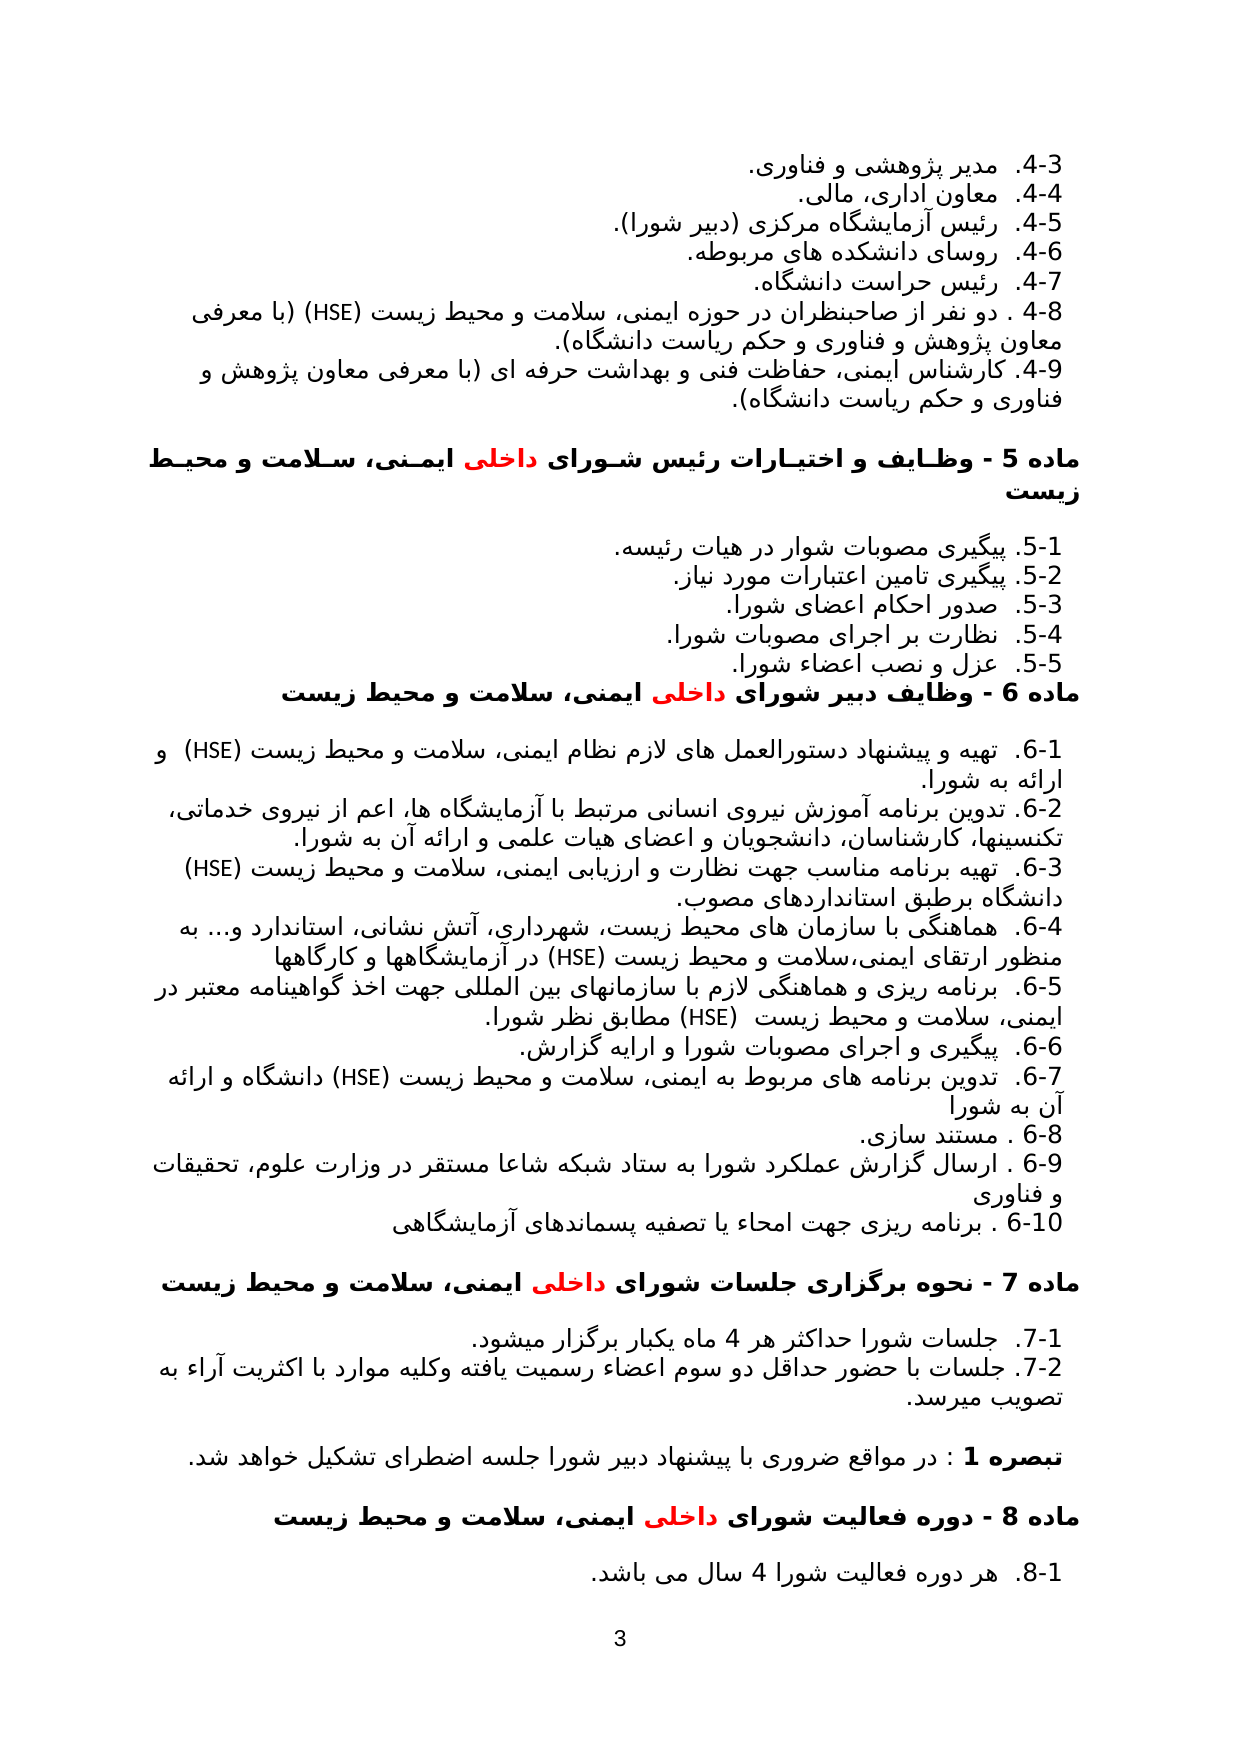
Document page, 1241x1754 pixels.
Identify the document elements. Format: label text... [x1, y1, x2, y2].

list 7-1. جلسات شورا حداکثر هر 4 ماه یکبار برگزار میشود. [148, 1324, 1063, 1353]
list 4-3. مدیر پژوهشی و فناوری. [148, 150, 1063, 179]
list 4-6. روسای دانشکده های مربوطه. [148, 237, 1063, 267]
list 4-5. رئیس آزمایشگاه مرکزی (دبیر شورا). [148, 208, 1063, 237]
list 4-4. معاون اداری، مالی. [148, 179, 1063, 208]
list 5-4. نظارت بر اجرای مصوبات شورا. [148, 620, 1063, 649]
text ماده 6 - وظایف دبیر شورای داخلی ایمنی، سلامت و محیط زیست [148, 678, 1080, 707]
list 5-1. پیگیری مصوبات شوار در هیات رئیسه. [148, 532, 1063, 561]
list 6-6. پیگیری و اجرای مصوبات شورا و ارایه گزارش. [148, 1032, 1063, 1061]
list 8-1. هر دوره فعالیت شورا 4 سال می باشد. [148, 1558, 1063, 1587]
list 6-3. تهیه برنامه مناسب جهت نظارت و ارزیابی ایمنی، سلامت و محیط زیست (HSE) دانشگاه برطبق استانداردهای مصوب. [148, 853, 1063, 912]
list 6-4. هماهنگی با سازمان های محیط زیست، شهرداری، آتش نشانی، استاندارد و... به منظور ارتقای ایمنی،سلامت و محیط زیست (HSE) در آزمایشگاهها و کارگاهها [148, 912, 1063, 972]
list 6-1. تهیه و پیشنهاد دستورالعمل های لازم نظام ایمنی، سلامت و محیط زیست (HSE) و ارائه به شورا. [148, 734, 1063, 794]
list 5-2. پیگیری تامین اعتبارات مورد نیاز. [148, 561, 1063, 591]
text ماده 5 - وظایف و اختیارات رئیس شورای داخلی ایمنی، سلامت و محیط زیست [148, 444, 1080, 505]
list 6-2. تدوین برنامه آموزش نیروی انسانی مرتبط با آزمایشگاه ها، اعم از نیروی خدماتی، تکنسینها، کارشناسان، دانشجویان و اعضای هیات علمی و ارائه آن به شورا. [148, 794, 1063, 853]
list 4-8 . دو نفر از صاحبنظران در حوزه ایمنی، سلامت و محیط زیست (HSE) (با معرفی معاون پژوهش و فناوری و حکم ریاست دانشگاه). [148, 296, 1063, 356]
list 7-2. جلسات با حضور حداقل دو سوم اعضاء رسمیت یافته وکلیه موارد با اکثریت آراء به تصویب میرسد. [148, 1353, 1063, 1412]
text ماده 8 - دوره فعالیت شورای داخلی ایمنی، سلامت و محیط زیست [148, 1502, 1080, 1531]
list 6-9 . ارسال گزارش عملکرد شورا به ستاد شبکه شاعا مستقر در وزارت علوم، تحقیقات و فناوری [148, 1150, 1063, 1208]
list 6-7. تدوین برنامه های مربوط به ایمنی، سلامت و محیط زیست (HSE) دانشگاه و ارائه آن به شورا [148, 1061, 1063, 1121]
list 4-7. رئیس حراست دانشگاه. [148, 267, 1063, 296]
list تبصره 1 : در مواقع ضروری با پیشنهاد دبیر شورا جلسه اضطرای تشکیل خواهد شد. [148, 1442, 1063, 1471]
list 6-10 . برنامه ریزی جهت امحاء یا تصفیه پسماندهای آزمایشگاهی [148, 1208, 1063, 1237]
list 6-5. برنامه ریزی و هماهنگی لازم با سازمانهای بین المللی جهت اخذ گواهینامه معتبر در ایمنی، سلامت و محیط زیست (HSE) مطابق نظر شورا. [148, 972, 1063, 1032]
list 6-8 . مستند سازی. [148, 1121, 1063, 1150]
list 5-3. صدور احکام اعضای شورا. [148, 591, 1063, 620]
list 5-5. عزل و نصب اعضاء شورا. [148, 649, 1063, 678]
text ماده 7 - نحوه برگزاری جلسات شورای داخلی ایمنی، سلامت و محیط زیست [148, 1268, 1080, 1297]
list 4-9. کارشناس ایمنی، حفاظت فنی و بهداشت حرفه ای (با معرفی معاون پژوهش و فناوری و حکم ریاست دانشگاه). [148, 356, 1063, 414]
